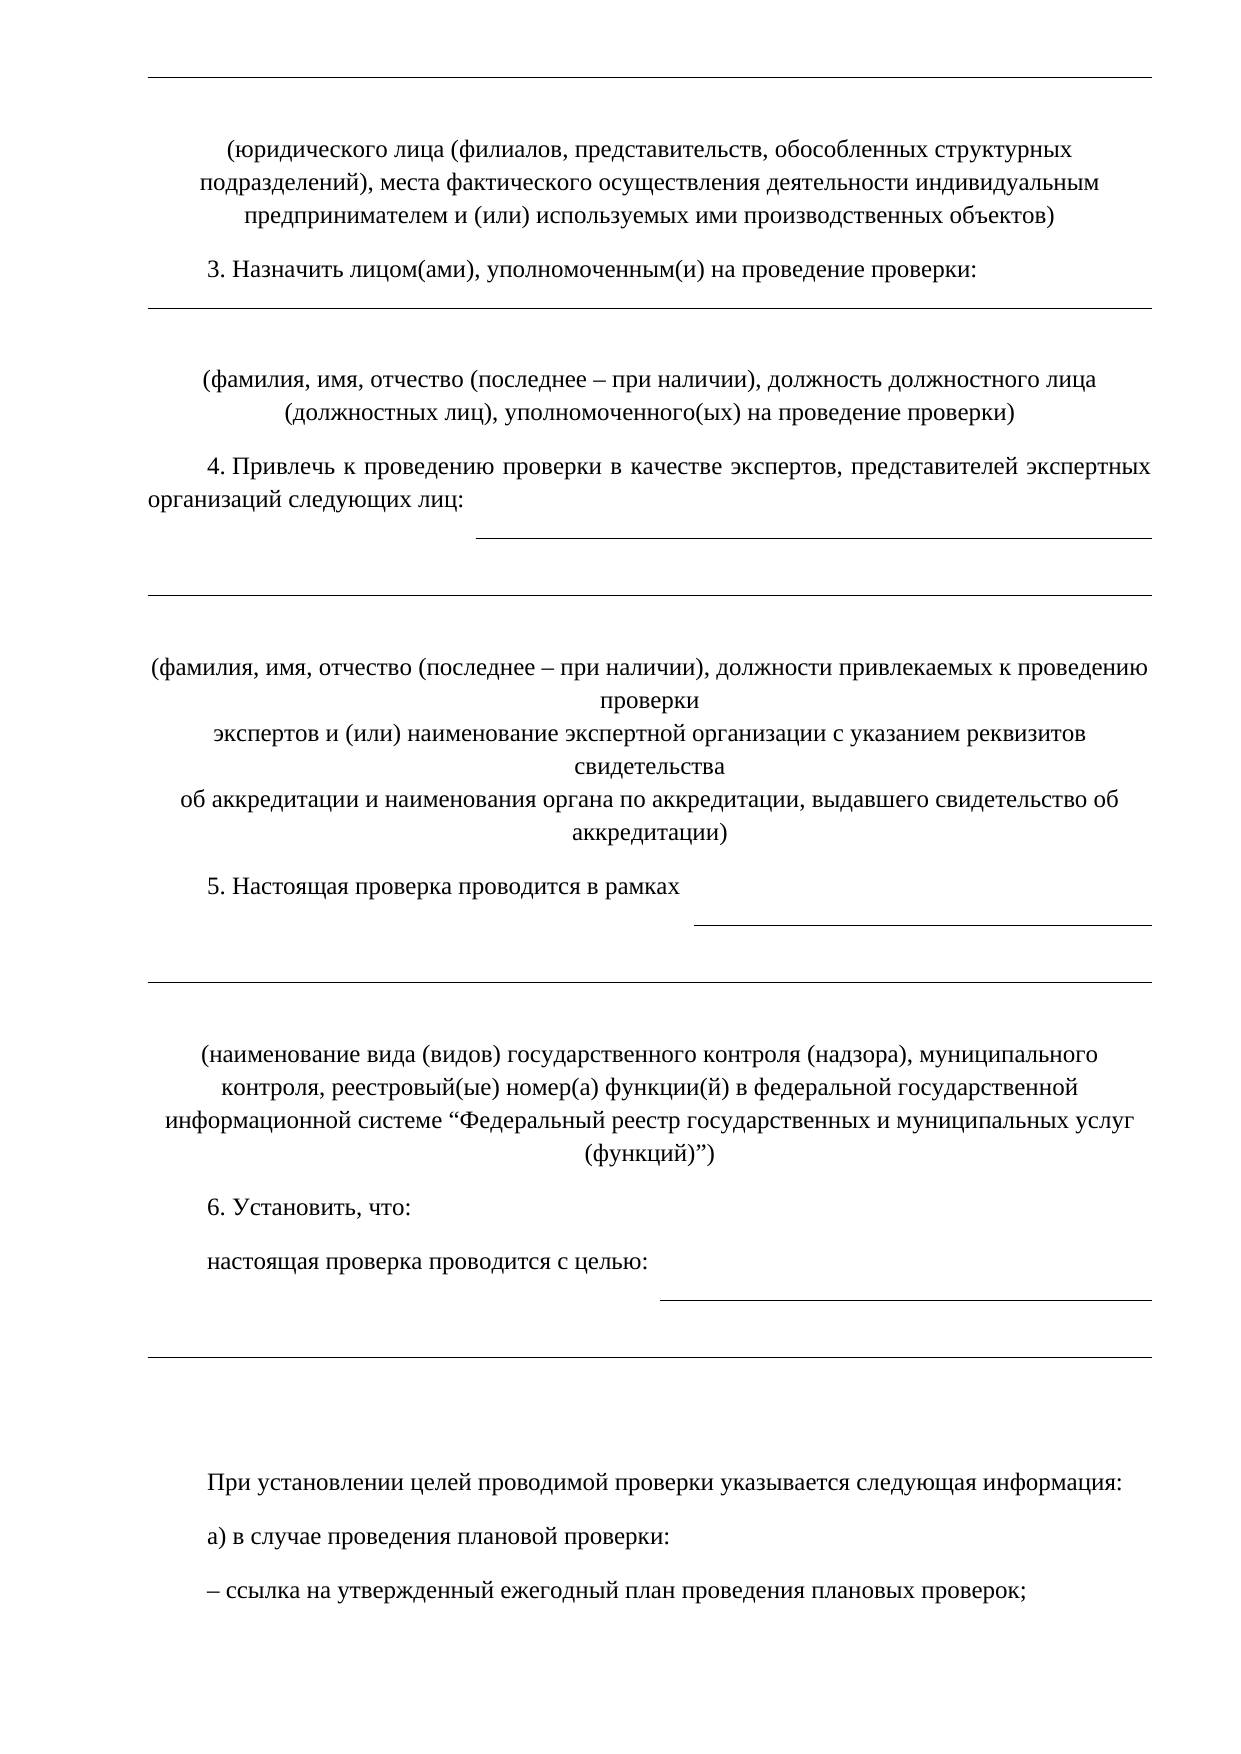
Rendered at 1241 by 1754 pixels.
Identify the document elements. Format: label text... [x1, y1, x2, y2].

text 6. Установить, что: [148, 1192, 1152, 1221]
text – ссылка на утвержденный ежегодный план проведения плановых проверок; [148, 1575, 1152, 1604]
text 3. Назначить лицом(ами), уполномоченным(и) на проведение проверки: [148, 254, 1152, 282]
text При установлении целей проводимой проверки указывается следующая информация: [148, 1467, 1152, 1496]
text (юридического лица (филиалов, представительств, обособленных структурных подразделений), места фактического осуществления деятельности индивидуальным предпринимателем и (или) используемых ими производственных объектов) [148, 131, 1152, 228]
text настоящая проверка проводится с целью: [148, 1246, 1152, 1274]
text (фамилия, имя, отчество (последнее – при наличии), должности привлекаемых к проведению проверки экспертов и (или) наименование экспертной организации с указанием реквизитов свидетельства об аккредитации и наименования органа по аккредитации, выдавшего свидетельство об аккредитации) [148, 649, 1152, 846]
text (фамилия, имя, отчество (последнее – при наличии), должность должностного лица (должностных лиц), уполномоченного(ых) на проведение проверки) [148, 361, 1152, 426]
text (наименование вида (видов) государственного контроля (надзора), муниципального контроля, реестровый(ые) номер(а) функции(й) в федеральной государственной информационной системе “Федеральный реестр государственных и муниципальных услуг (функций)”) [148, 1036, 1152, 1167]
text 5. Настоящая проверка проводится в рамках [148, 871, 1152, 900]
text 4. Привлечь к проведению проверки в качестве экспертов, представителей экспертных организаций следующих лиц: [148, 451, 1152, 513]
text а) в случае проведения плановой проверки: [148, 1521, 1152, 1550]
